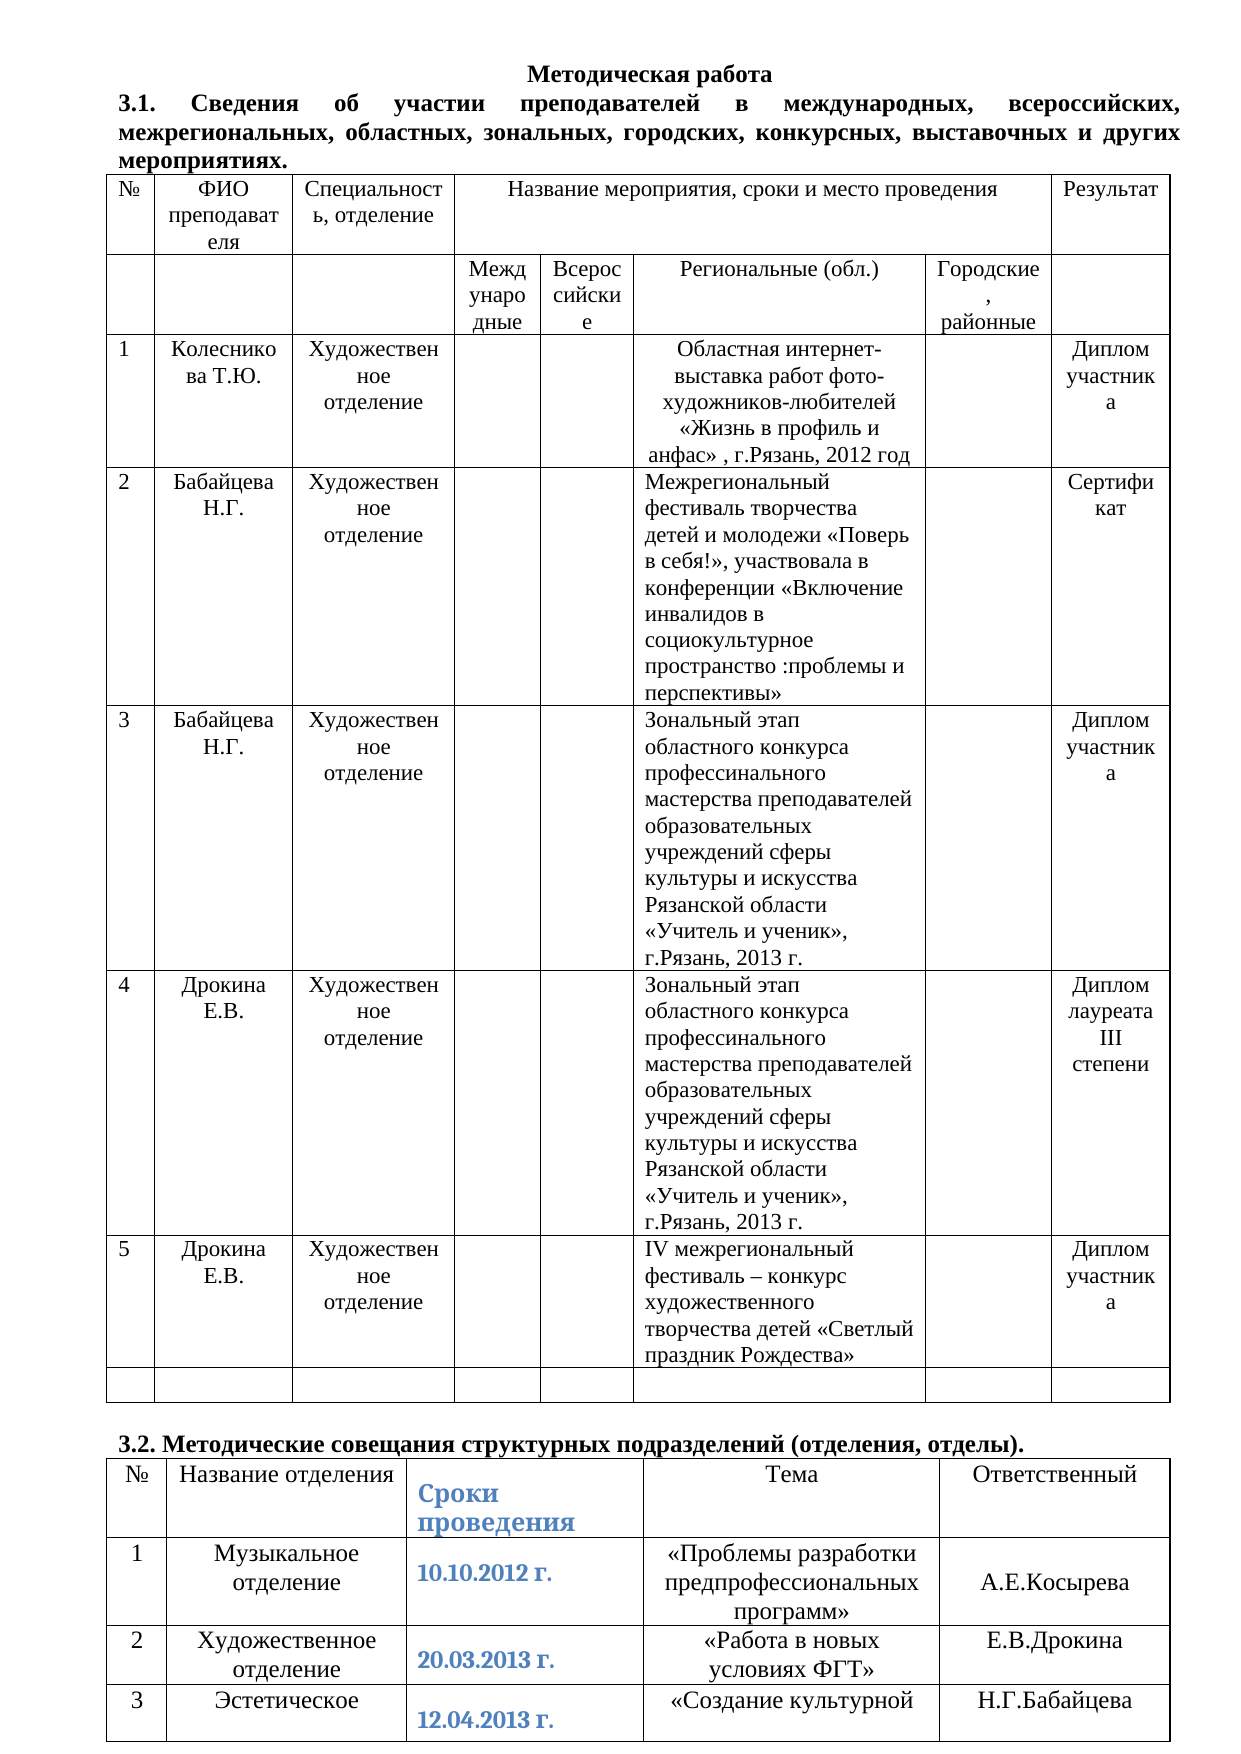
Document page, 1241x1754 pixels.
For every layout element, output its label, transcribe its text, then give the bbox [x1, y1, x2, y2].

table_cell [455, 1236, 540, 1367]
table_cell Сертификат [1052, 468, 1169, 705]
table_cell [926, 468, 1051, 705]
table_cell Межрегиональный фестиваль творчества детей и молодежи «Поверь в себя!», участвовала в конференции «Включение инвалидов в социокультурное пространство :проблемы и перспективы» [634, 468, 925, 705]
table_cell [926, 971, 1051, 1234]
table_cell Городские, районные [926, 255, 1051, 334]
table_header ФИО преподавателя [155, 175, 292, 254]
table_cell [455, 468, 540, 705]
table_cell 4 [107, 971, 154, 1234]
table_cell [155, 1368, 292, 1402]
table_cell Е.В.Дрокина [940, 1626, 1169, 1684]
table_cell [1052, 255, 1169, 334]
table_cell Художественное отделение [293, 1236, 454, 1367]
table_cell Областная интернет-выставка работ фото-художников-любителей «Жизнь в профиль и анфас» , г.Рязань, 2012 год [634, 335, 925, 467]
table_cell Художественное отделение [293, 335, 454, 467]
table_cell 1 [107, 335, 154, 467]
table_cell 2 [107, 468, 154, 705]
table_header Специальность, отделение [293, 175, 454, 254]
table_header Тема [644, 1459, 939, 1537]
table_cell Художественное отделение [167, 1626, 406, 1684]
table_cell Диплом участника [1052, 706, 1169, 970]
table_header Название мероприятия, сроки и место проведения [455, 175, 1051, 254]
table_cell Н.Г.Бабайцева [940, 1685, 1169, 1741]
table_cell Всероссийские [541, 255, 633, 334]
table_header № [107, 175, 154, 254]
table_cell IV межрегиональный фестиваль – конкурс художественного творчества детей «Светлый праздник Рождества» [634, 1236, 925, 1367]
table_cell Бабайцева Н.Г. [155, 706, 292, 970]
table_cell Зональный этап областного конкурса профессинального мастерства преподавателей образовательных учреждений сферы культуры и искусства Рязанской области «Учитель и ученик», г.Рязань, 2013 г. [634, 706, 925, 970]
table_header № [107, 1459, 166, 1537]
table_cell Диплом участника [1052, 335, 1169, 467]
table_cell [926, 335, 1051, 467]
table_cell [541, 1236, 633, 1367]
table_cell [455, 706, 540, 970]
table_cell 12.04.2013 г. [407, 1685, 643, 1741]
table_cell [455, 971, 540, 1234]
table_cell [107, 1368, 154, 1402]
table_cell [167, 1685, 406, 1741]
table_cell Дрокина Е.В. [155, 971, 292, 1234]
table_cell А.Е.Косырева [940, 1538, 1169, 1624]
table_cell 3 [107, 1685, 166, 1741]
table_cell [107, 255, 154, 334]
table_cell Дрокина Е.В. [155, 1236, 292, 1367]
table_cell [541, 706, 633, 970]
table_cell [926, 706, 1051, 970]
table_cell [644, 1685, 939, 1741]
table_cell [634, 1368, 925, 1402]
table_cell Музыкальное отделение [167, 1538, 406, 1624]
table_cell Художественное отделение [293, 706, 454, 970]
table_cell [541, 335, 633, 467]
table_cell Диплом лауреата III степени [1052, 971, 1169, 1234]
table_cell 5 [107, 1236, 154, 1367]
table_cell Художественное отделение [293, 971, 454, 1234]
table_cell Международные [455, 255, 540, 334]
table_cell Художественное отделение [293, 468, 454, 705]
table_cell «Работа в новых условиях ФГТ» [644, 1626, 939, 1684]
text 3.1. Сведения об участии преподавателей в международных, всероссийских, межрегиональных, областных, зональных, городских, конкурсных, выставочных и других мероприятиях. [118, 88, 1181, 174]
table_header Сроки проведения [407, 1459, 643, 1537]
table_cell «Проблемы разработки предпрофессиональных программ» [644, 1538, 939, 1624]
table_cell [926, 1236, 1051, 1367]
text Методическая работа [118, 59, 1181, 88]
table_cell [455, 335, 540, 467]
table_cell Зональный этап областного конкурса профессинального мастерства преподавателей образовательных учреждений сферы культуры и искусства Рязанской области «Учитель и ученик», г.Рязань, 2013 г. [634, 971, 925, 1234]
table_cell [541, 468, 633, 705]
table_cell 2 [107, 1626, 166, 1684]
table_cell [1052, 1368, 1169, 1402]
table_cell [541, 971, 633, 1234]
table_cell [293, 1368, 454, 1402]
table_cell Бабайцева Н.Г. [155, 468, 292, 705]
table_header Название отделения [167, 1459, 406, 1537]
table_cell [926, 1368, 1051, 1402]
table_cell Региональные (обл.) [634, 255, 925, 334]
text 3.2. Методические совещания структурных подразделений (отделения, отделы). [118, 1429, 1181, 1458]
table_cell [541, 1368, 633, 1402]
table_cell 20.03.2013 г. [407, 1626, 643, 1684]
table_header Ответственный [940, 1459, 1169, 1537]
table_header Результат [1052, 175, 1169, 254]
table_cell [455, 1368, 540, 1402]
table_cell Диплом участника [1052, 1236, 1169, 1367]
table_cell 1 [107, 1538, 166, 1624]
table_cell [293, 255, 454, 334]
table_cell [155, 255, 292, 334]
table_cell 3 [107, 706, 154, 970]
table_cell Колесникова Т.Ю. [155, 335, 292, 467]
table_cell 10.10.2012 г. [407, 1538, 643, 1624]
